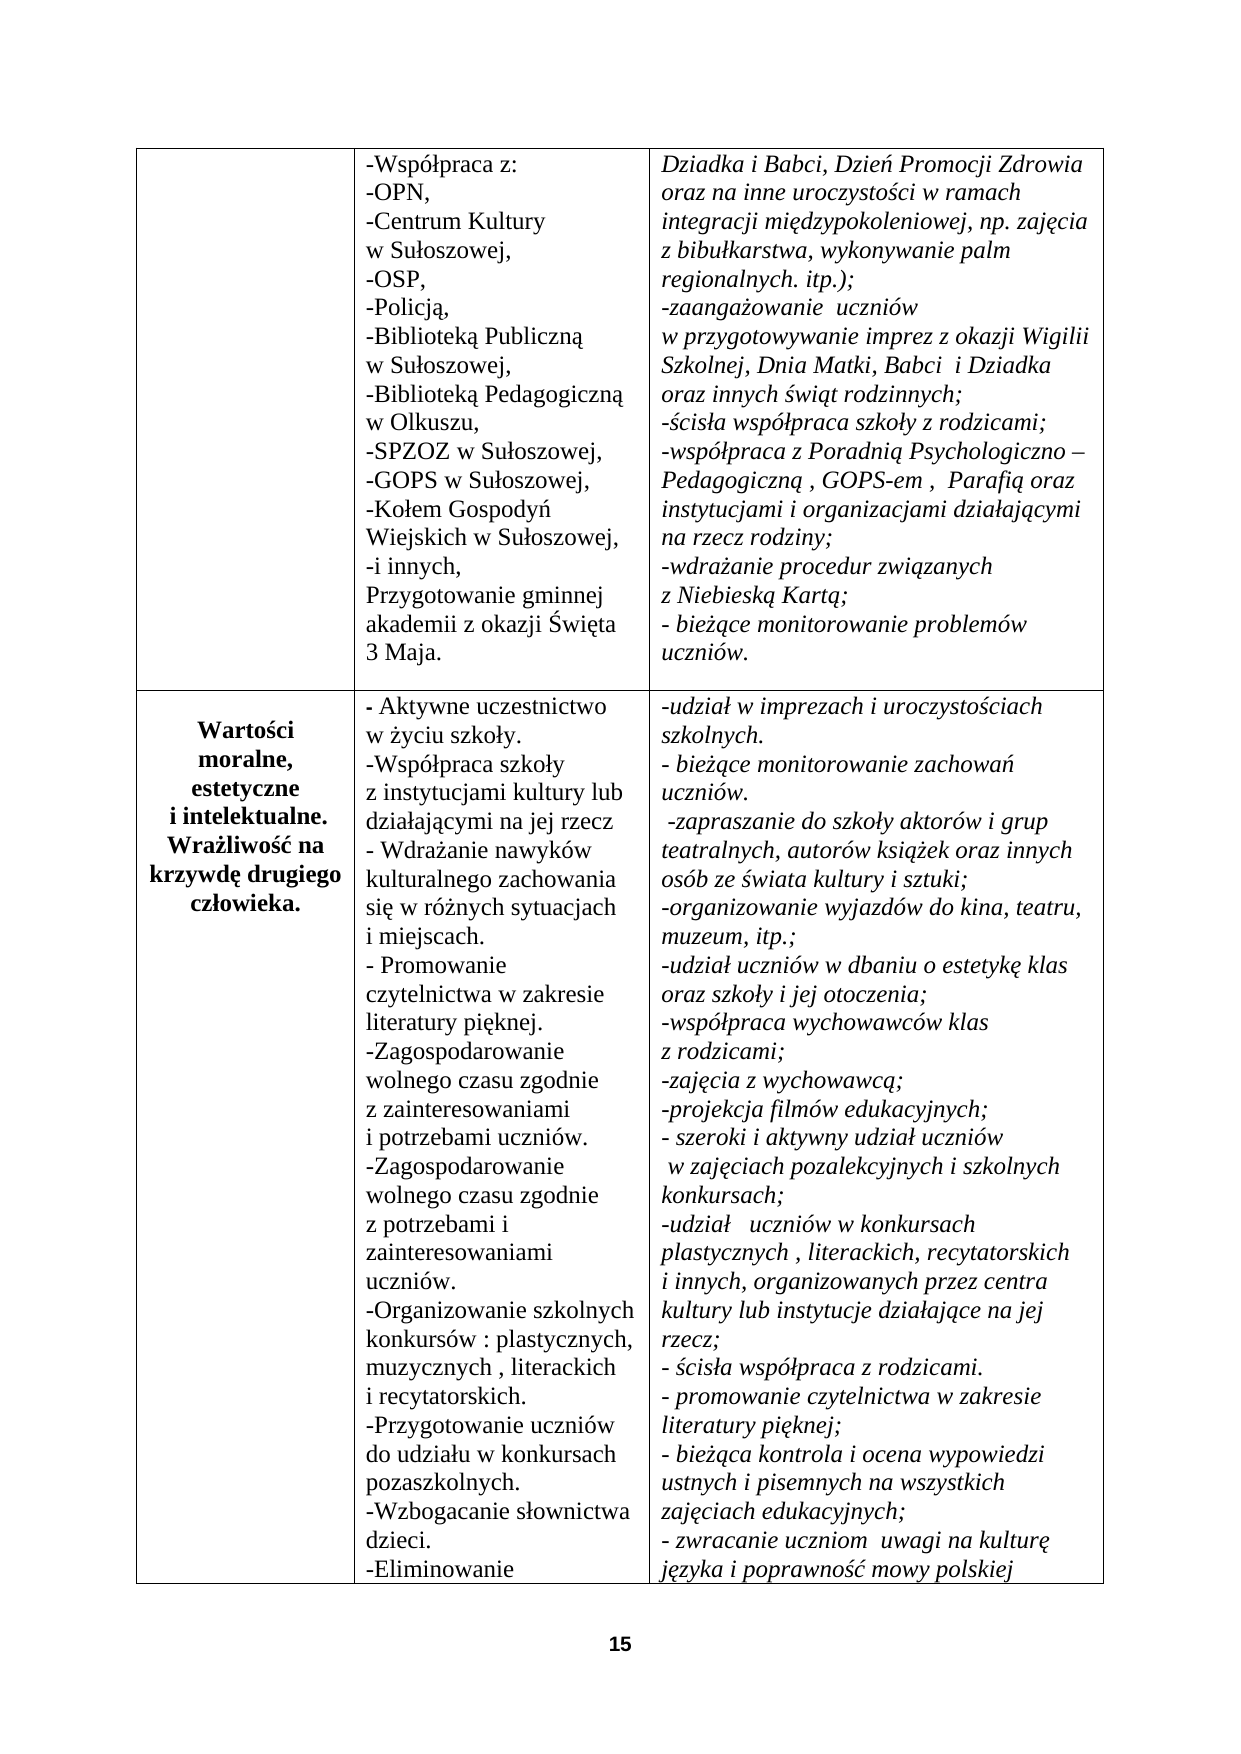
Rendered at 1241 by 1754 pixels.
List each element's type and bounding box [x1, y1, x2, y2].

table_cell [355, 691, 649, 1582]
table_cell [355, 149, 649, 690]
table_cell [650, 691, 1103, 1582]
table_cell [137, 691, 354, 1582]
table_cell [137, 149, 354, 690]
table_cell [650, 149, 1103, 690]
